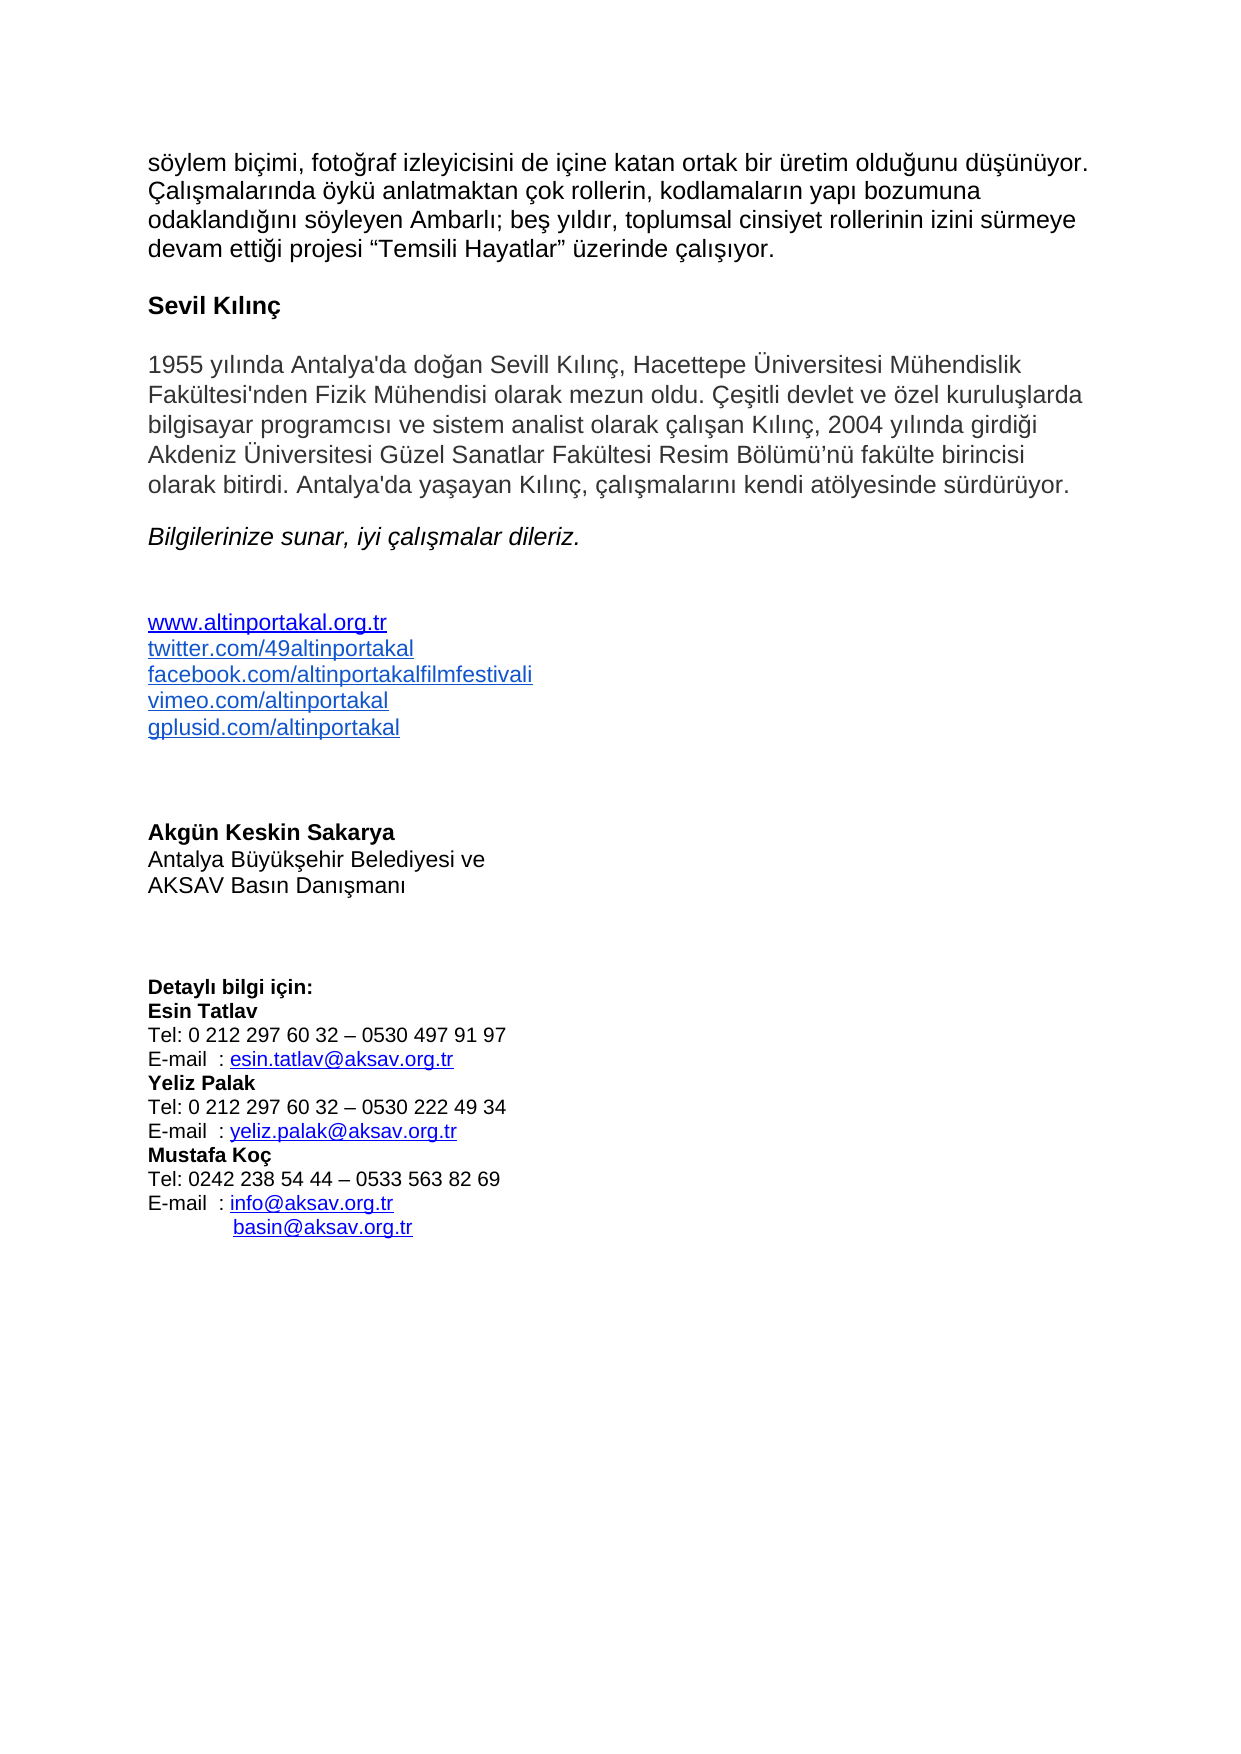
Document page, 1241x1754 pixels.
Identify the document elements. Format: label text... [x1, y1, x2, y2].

text facebook.com/altinportakalfilmfestivali [148, 661, 1093, 687]
text Detaylı bilgi için: [148, 975, 1093, 999]
text E-mail : info@aksav.org.tr [148, 1191, 1093, 1214]
text Esin Tatlav [148, 999, 1093, 1023]
text twitter.com/49altinportakal [148, 635, 1093, 661]
text 1955 yılında Antalya'da doğan Sevill Kılınç, Hacettepe Üniversitesi Mühendislik Fakültesi'nden Fizik Mühendisi olarak mezun oldu. Çeşitli devlet ve özel kuruluşlarda bilgisayar programcısı ve sistem analist olarak çalışan Kılınç, 2004 yılında girdiği Akdeniz Üniversitesi Güzel Sanatlar Fakültesi Resim Bölümü’nü fakülte birincisi olarak bitirdi. Antalya'da yaşayan Kılınç, çalışmalarını kendi atölyesinde sürdürüyor. [148, 349, 1093, 499]
text Akgün Keskin Sakarya [148, 793, 1093, 846]
text Sevil Kılınç [148, 291, 1093, 320]
text E-mail : yeliz.palak@aksav.org.tr [148, 1119, 1093, 1143]
text gplusid.com/altinportakal [148, 714, 1093, 740]
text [148, 148, 1093, 263]
text Mustafa Koç [148, 1143, 1093, 1167]
text Yeliz Palak [148, 1071, 1093, 1095]
text AKSAV Basın Danışmanı [148, 872, 1093, 898]
text Tel: 0242 238 54 44 – 0533 563 82 69 [148, 1167, 1093, 1191]
text Bilgilerinize sunar, iyi çalışmalar dileriz. [148, 520, 1093, 551]
text Antalya Büyükşehir Belediyesi ve [148, 846, 1093, 872]
text Tel: 0 212 297 60 32 – 0530 497 91 97 [148, 1023, 1093, 1047]
text basin@aksav.org.tr [148, 1214, 1093, 1238]
text www.altinportakal.org.tr [148, 608, 1093, 635]
text Tel: 0 212 297 60 32 – 0530 222 49 34 [148, 1095, 1093, 1119]
text vimeo.com/altinportakal [148, 687, 1093, 714]
text E-mail : esin.tatlav@aksav.org.tr [148, 1047, 1093, 1071]
